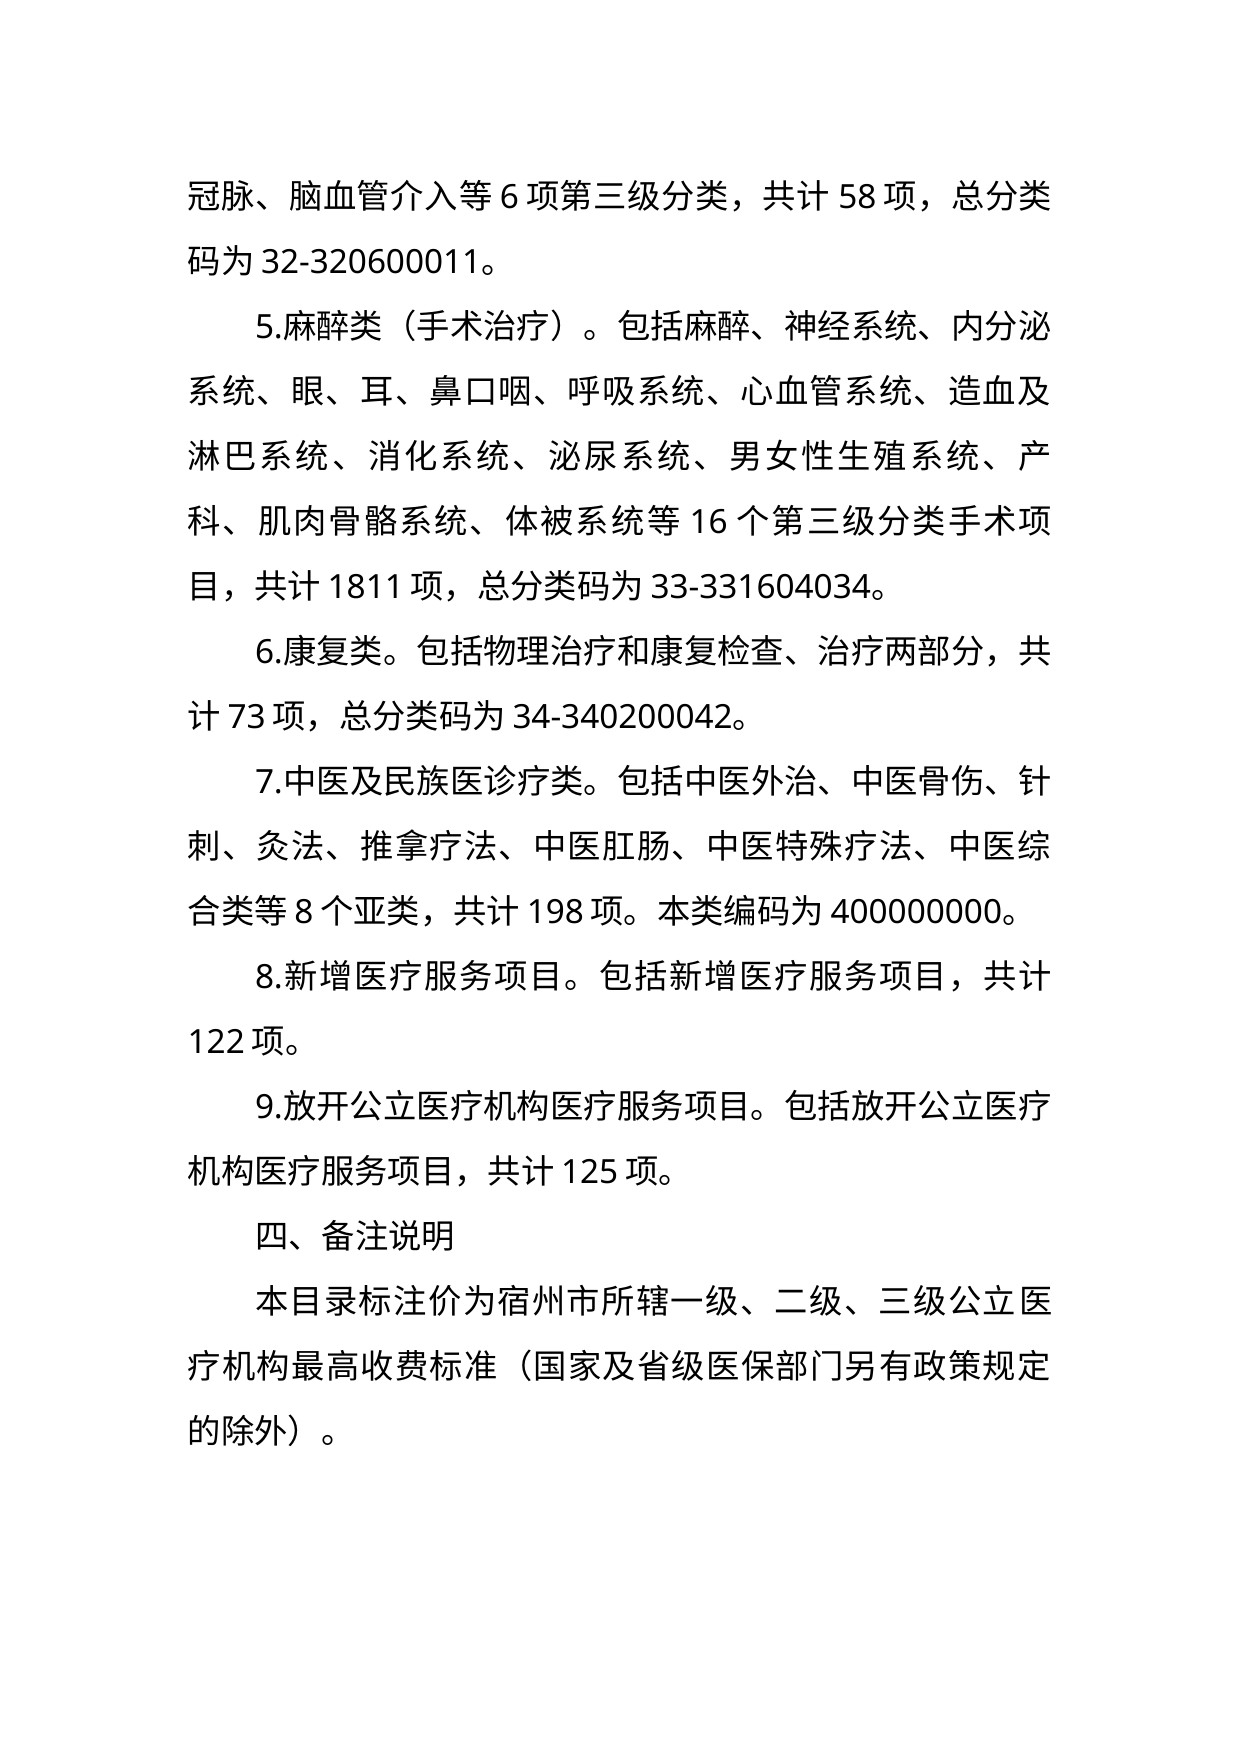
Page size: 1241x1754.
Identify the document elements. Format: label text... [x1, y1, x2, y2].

text 5.麻醉类（手术治疗）。包括麻醉、神经系统、内分泌系统、眼、耳、鼻口咽、呼吸系统、心血管系统、造血及淋巴系统、消化系统、泌尿系统、男女性生殖系统、产科、肌肉骨骼系统、体被系统等16个第三级分类手术项目，共计1811项，总分类码为33-331604034。 [187, 292, 1053, 617]
text 6.康复类。包括物理治疗和康复检查、治疗两部分，共计73项，总分类码为34-340200042。 [187, 617, 1053, 747]
text 8.新增医疗服务项目。包括新增医疗服务项目，共计122项。 [187, 942, 1053, 1072]
text 本目录标注价为宿州市所辖一级、二级、三级公立医疗机构最高收费标准（国家及省级医保部门另有政策规定的除外）。 [187, 1267, 1053, 1462]
text 四、备注说明 [187, 1202, 1053, 1267]
text 7.中医及民族医诊疗类。包括中医外治、中医骨伤、针刺、灸法、推拿疗法、中医肛肠、中医特殊疗法、中医综合类等8个亚类，共计198项。本类编码为400000000。 [187, 747, 1053, 942]
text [187, 162, 1053, 292]
text 9.放开公立医疗机构医疗服务项目。包括放开公立医疗机构医疗服务项目，共计125项。 [187, 1072, 1053, 1202]
